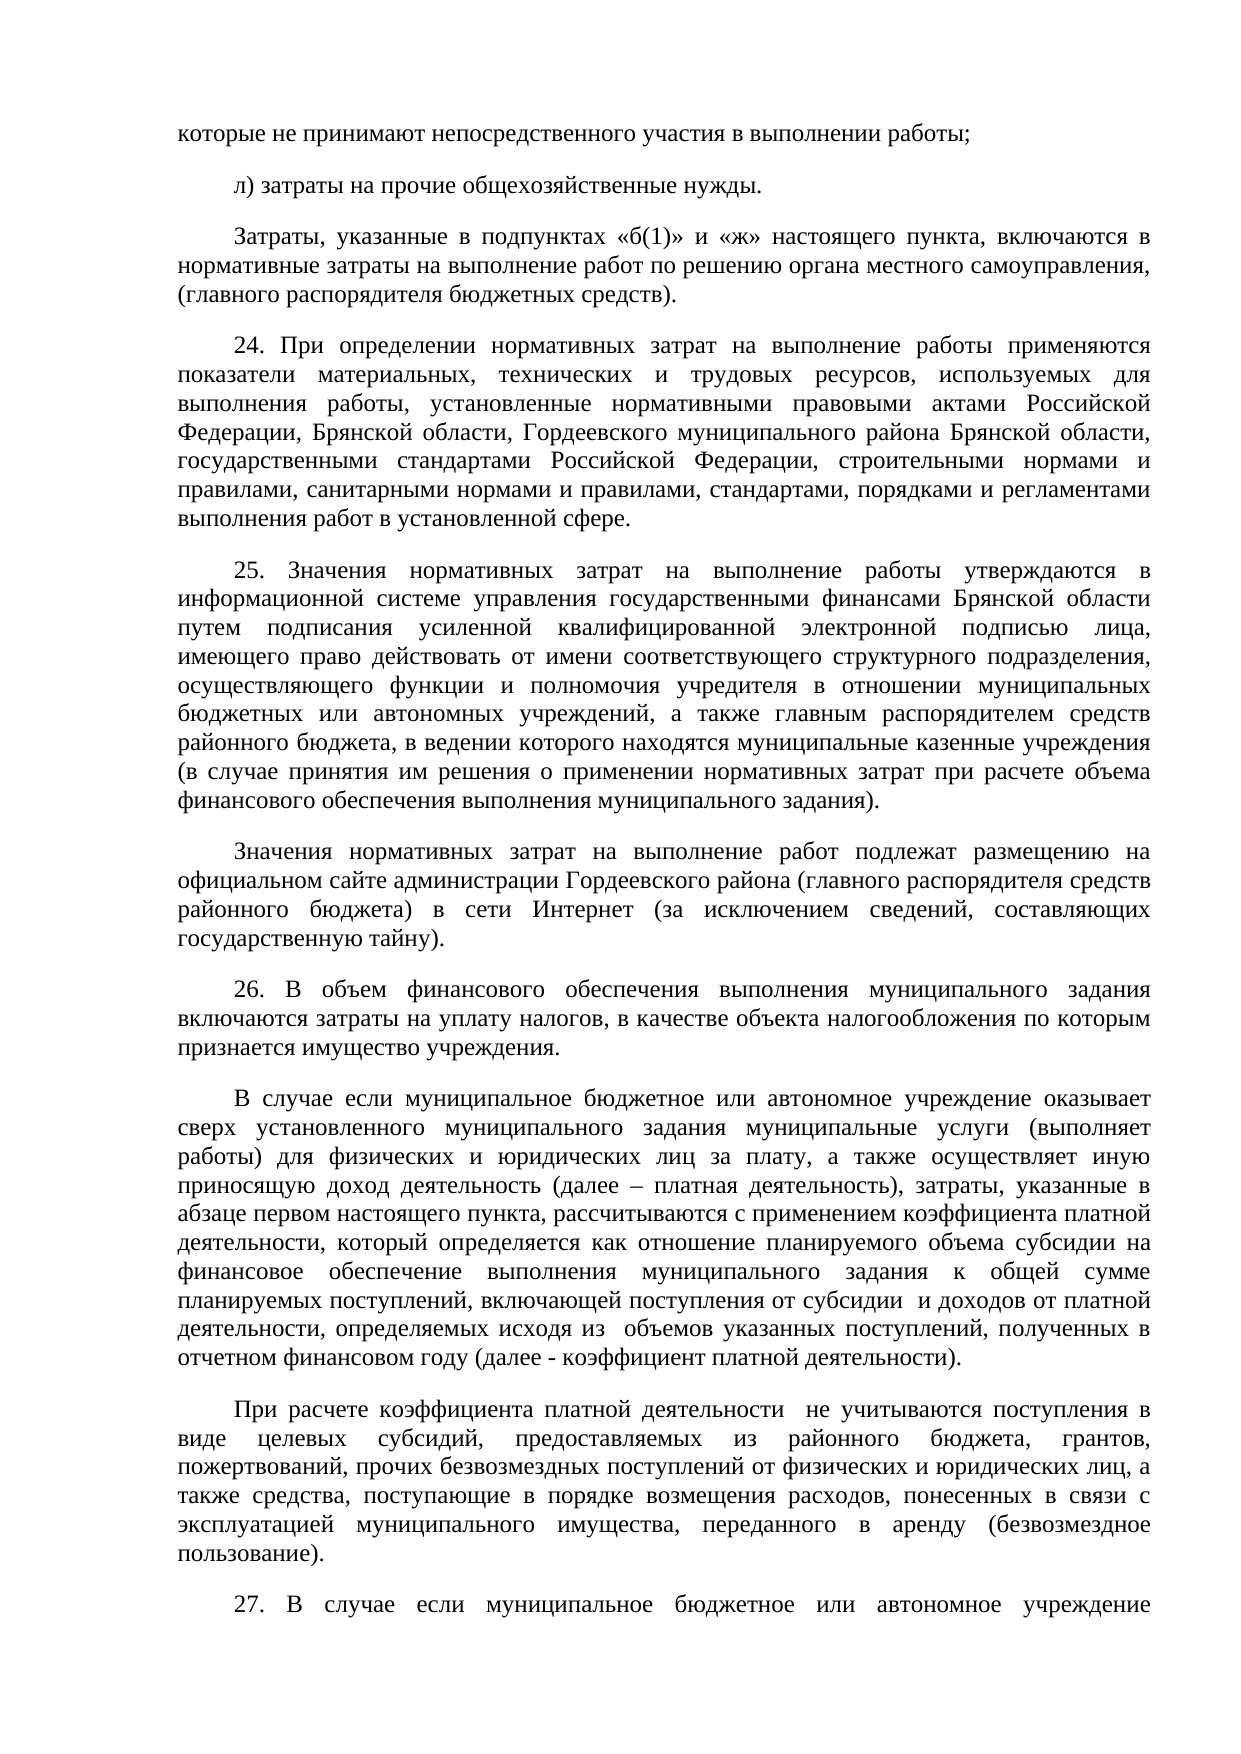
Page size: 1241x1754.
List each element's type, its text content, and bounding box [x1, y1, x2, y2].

text 26. В объем финансового обеспечения выполнения муниципального задания включаются затраты на уплату налогов, в качестве объекта налогообложения по которым признается имущество учреждения. [177, 974, 1152, 1061]
text При расчете коэффициента платной деятельности не учитываются поступления в виде целевых субсидий, предоставляемых из районного бюджета, грантов, пожертвований, прочих безвозмездных поступлений от физических и юридических лиц, а также средства, поступающие в порядке возмещения расходов, понесенных в связи с эксплуатацией муниципального имущества, переданного в аренду (безвозмездное пользование). [177, 1394, 1152, 1566]
text В случае если муниципальное бюджетное или автономное учреждение оказывает сверх установленного муниципального задания муниципальные услуги (выполняет работы) для физических и юридических лиц за плату, а также осуществляет иную приносящую доход деятельность (далее – платная деятельность), затраты, указанные в абзаце первом настоящего пункта, рассчитываются с применением коэффициента платной деятельности, который определяется как отношение планируемого объема субсидии на финансовое обеспечение выполнения муниципального задания к общей сумме планируемых поступлений, включающей поступления от субсидии и доходов от платной деятельности, определяемых исходя из объемов указанных поступлений, полученных в отчетном финансовом году (далее - коэффициент платной деятельности). [177, 1083, 1152, 1371]
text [177, 118, 1152, 147]
text Затраты, указанные в подпунктах «б(1)» и «ж» настоящего пункта, включаются в нормативные затраты на выполнение работ по решению органа местного самоуправления, (главного распорядителя бюджетных средств). [177, 221, 1152, 308]
text л) затраты на прочие общехозяйственные нужды. [177, 170, 1152, 198]
text 24. При определении нормативных затрат на выполнение работы применяются показатели материальных, технических и трудовых ресурсов, используемых для выполнения работы, установленные нормативными правовыми актами Российской Федерации, Брянской области, Гордеевского муниципального района Брянской области, государственными стандартами Российской Федерации, строительными нормами и правилами, санитарными нормами и правилами, стандартами, порядками и регламентами выполнения работ в установленной сфере. [177, 331, 1152, 532]
text 25. Значения нормативных затрат на выполнение работы утверждаются в информационной системе управления государственными финансами Брянской области путем подписания усиленной квалифицированной электронной подписью лица, имеющего право действовать от имени соответствующего структурного подразделения, осуществляющего функции и полномочия учредителя в отношении муниципальных бюджетных или автономных учреждений, а также главным распорядителем средств районного бюджета, в ведении которого находятся муниципальные казенные учреждения (в случае принятия им решения о применении нормативных затрат при расчете объема финансового обеспечения выполнения муниципального задания). [177, 555, 1152, 813]
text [177, 1589, 1152, 1618]
text Значения нормативных затрат на выполнение работ подлежат размещению на официальном сайте администрации Гордеевского района (главного распорядителя средств районного бюджета) в сети Интернет (за исключением сведений, составляющих государственную тайну). [177, 836, 1152, 951]
